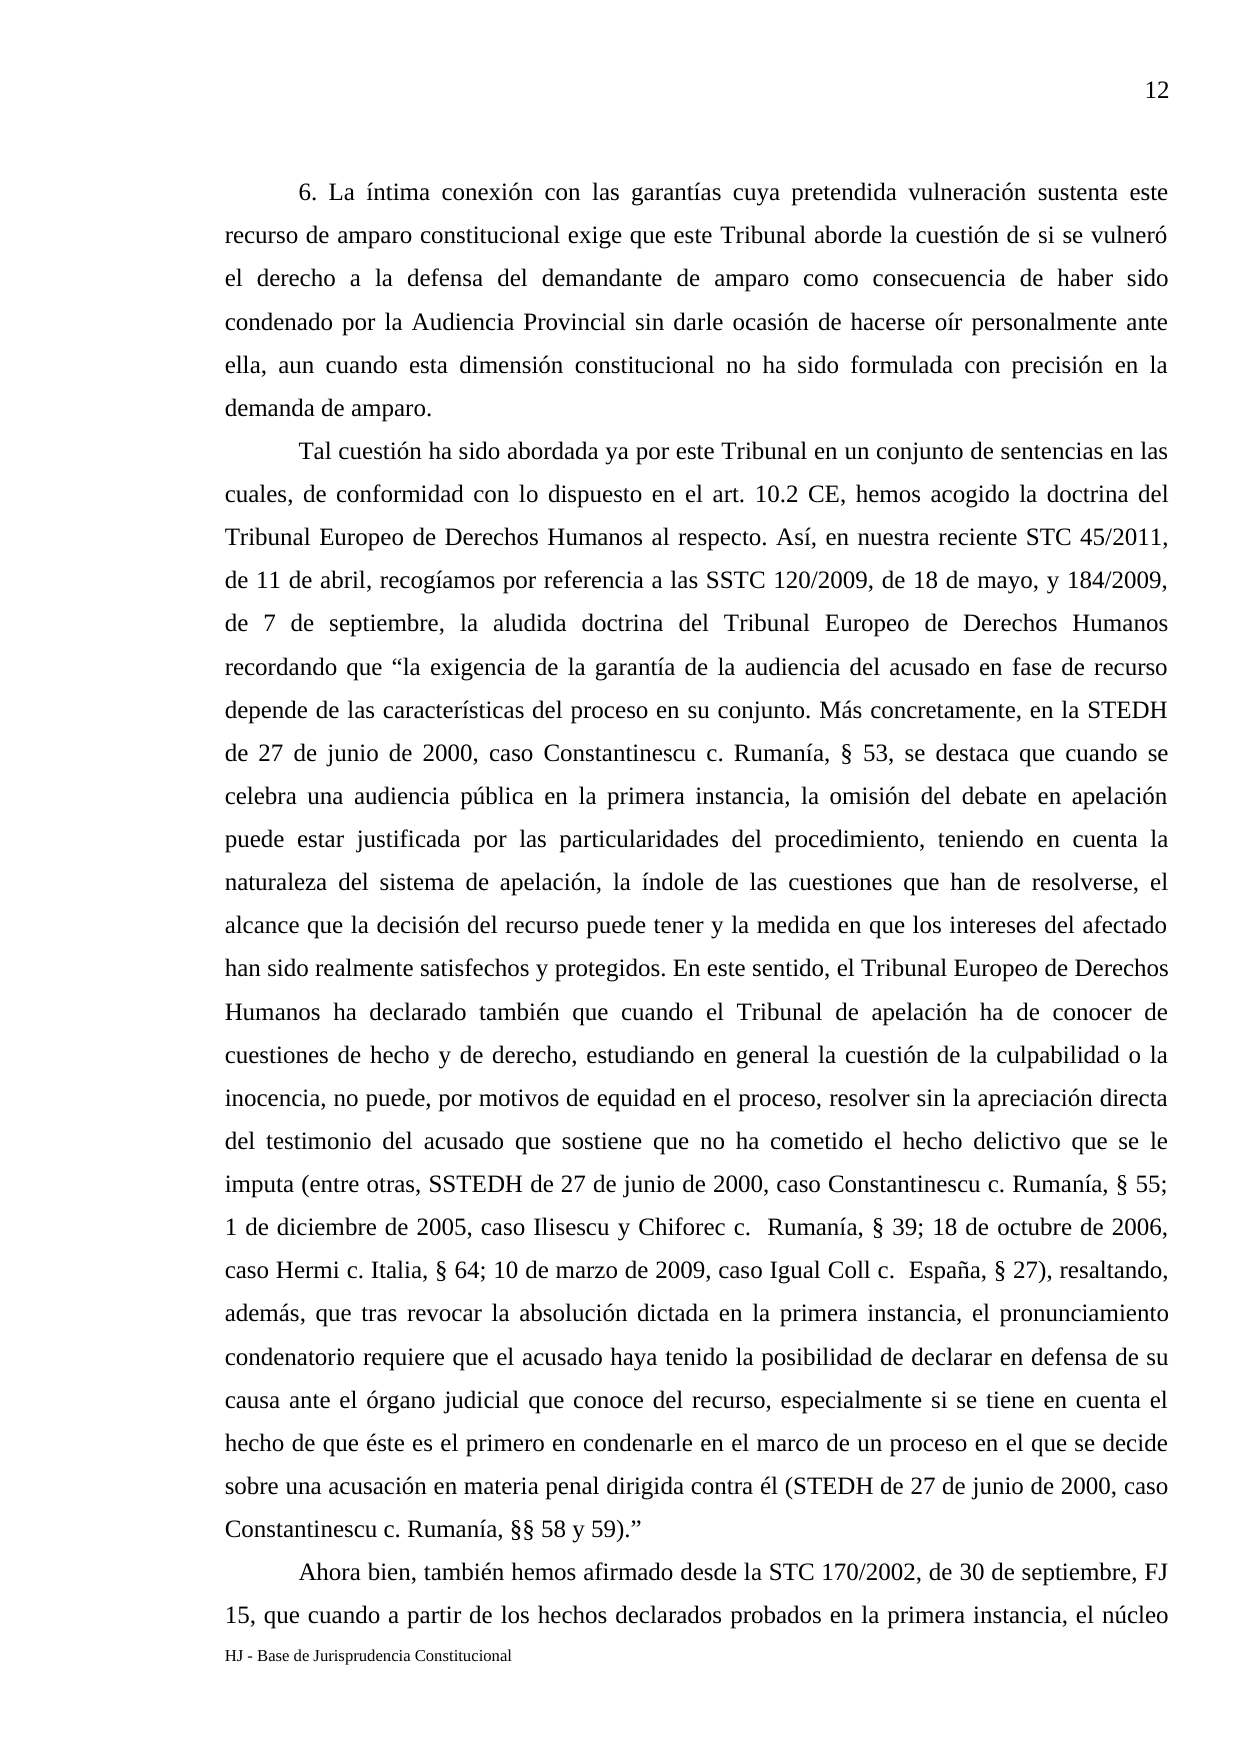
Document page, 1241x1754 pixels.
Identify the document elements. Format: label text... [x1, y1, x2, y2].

text 6. La íntima conexión con las garantías cuya pretendida vulneración sustenta este recurso de amparo constitucional exige que este Tribunal aborde la cuestión de si se vulneró el derecho a la defensa del demandante de amparo como consecuencia de haber sido condenado por la Audiencia Provincial sin darle ocasión de hacerse oír personalmente ante ella, aun cuando esta dimensión constitucional no ha sido formulada con precisión en la demanda de amparo. [224, 177, 1169, 422]
text Tal cuestión ha sido abordada ya por este Tribunal en un conjunto de sentencias en las cuales, de conformidad con lo dispuesto en el art. 10.2 CE, hemos acogido la doctrina del Tribunal Europeo de Derechos Humanos al respecto. Así, en nuestra reciente STC 45/2011, de 11 de abril, recogíamos por referencia a las SSTC 120/2009, de 18 de mayo, y 184/2009, de 7 de septiembre, la aludida doctrina del Tribunal Europeo de Derechos Humanos recordando que “la exigencia de la garantía de la audiencia del acusado en fase de recurso depende de las características del proceso en su conjunto. Más concretamente, en la STEDH de 27 de junio de 2000, caso Constantinescu c. Rumanía, § 53, se destaca que cuando se celebra una audiencia pública en la primera instancia, la omisión del debate en apelación puede estar justificada por las particularidades del procedimiento, teniendo en cuenta la naturaleza del sistema de apelación, la índole de las cuestiones que han de resolverse, el alcance que la decisión del recurso puede tener y la medida en que los intereses del afectado han sido realmente satisfechos y protegidos. En este sentido, el Tribunal Europeo de Derechos Humanos ha declarado también que cuando el Tribunal de apelación ha de conocer de cuestiones de hecho y de derecho, estudiando en general la cuestión de la culpabilidad o la inocencia, no puede, por motivos de equidad en el proceso, resolver sin la apreciación directa del testimonio del acusado que sostiene que no ha cometido el hecho delictivo que se le imputa (entre otras, SSTEDH de 27 de junio de 2000, caso Constantinescu c. Rumanía, § 55; 1 de diciembre de 2005, caso Ilisescu y Chiforec c. Rumanía, § 39; 18 de octubre de 2006, caso Hermi c. Italia, § 64; 10 de marzo de 2009, caso Igual Coll c. España, § 27), resaltando, además, que tras revocar la absolución dictada en la primera instancia, el pronunciamiento condenatorio requiere que el acusado haya tenido la posibilidad de declarar en defensa de su causa ante el órgano judicial que conoce del recurso, especialmente si se tiene en cuenta el hecho de que éste es el primero en condenarle en el marco de un proceso en el que se decide sobre una acusación en materia penal dirigida contra él (STEDH de 27 de junio de 2000, caso Constantinescu c. Rumanía, §§ 58 y 59).” [224, 436, 1169, 1543]
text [224, 1557, 1169, 1629]
